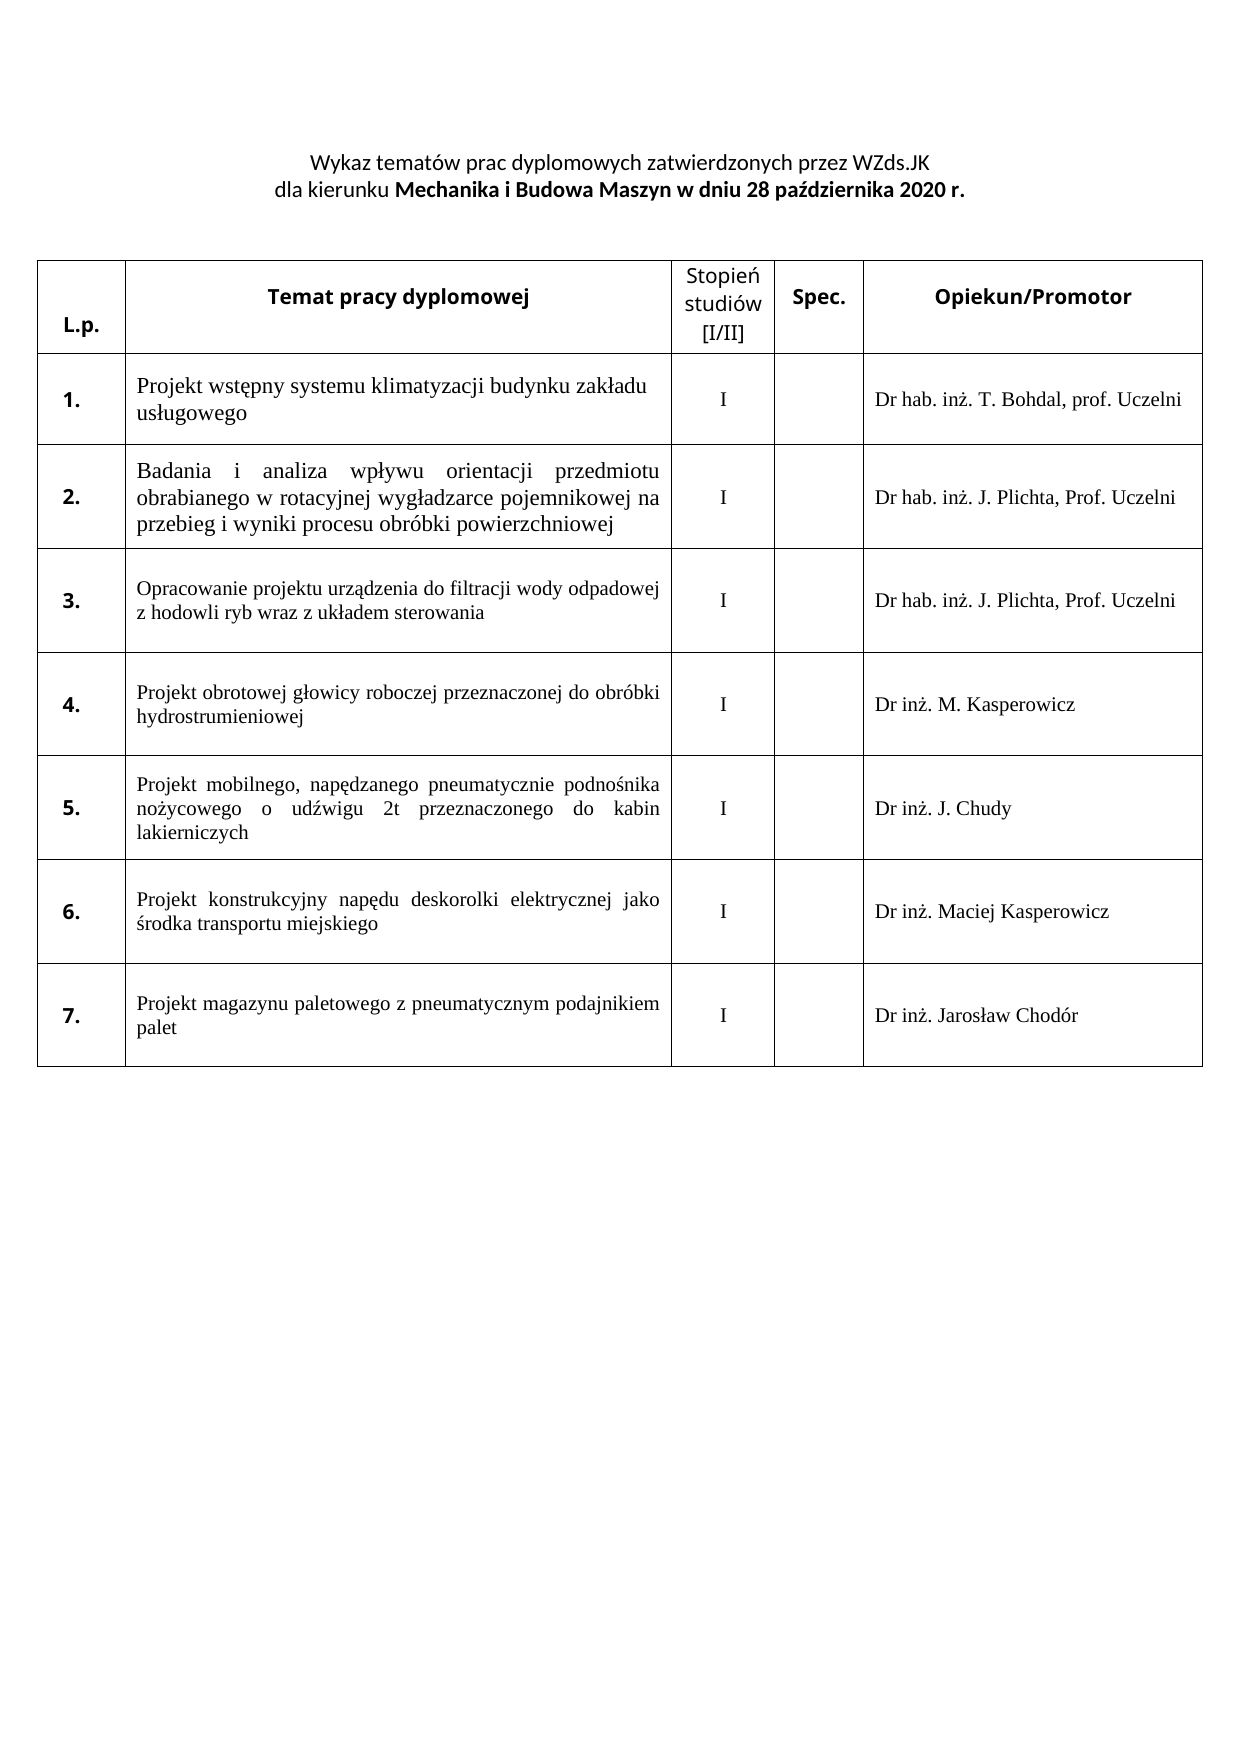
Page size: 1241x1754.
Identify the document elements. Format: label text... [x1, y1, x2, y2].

table_cell [38, 354, 125, 444]
table_cell [775, 354, 863, 444]
table_cell I [672, 756, 774, 859]
table_cell [775, 860, 863, 963]
text dla kierunku Mechanika i Budowa Maszyn w dniu 28 października 2020 r. [148, 176, 1093, 204]
table_header Spec. [775, 261, 863, 352]
table_cell [38, 756, 125, 859]
table_cell [775, 756, 863, 859]
table_cell [38, 964, 125, 1066]
table_cell I [672, 354, 774, 444]
table_cell [775, 964, 863, 1066]
table_cell Projekt wstępny systemu klimatyzacji budynku zakładu usługowego [126, 354, 671, 444]
table_cell [38, 549, 125, 652]
table_cell Dr inż. Maciej Kasperowicz [864, 860, 1202, 963]
table_cell Projekt magazynu paletowego z pneumatycznym podajnikiem palet [126, 964, 671, 1066]
table_cell [38, 445, 125, 548]
table_cell I [672, 860, 774, 963]
table_cell [775, 445, 863, 548]
table_cell I [672, 445, 774, 548]
table_header Temat pracy dyplomowej [126, 261, 671, 352]
table_cell Projekt obrotowej głowicy roboczej przeznaczonej do obróbki hydrostrumieniowej [126, 653, 671, 755]
table_cell Dr inż. J. Chudy [864, 756, 1202, 859]
table_cell Dr hab. inż. T. Bohdal, prof. Uczelni [864, 354, 1202, 444]
table_header Stopień studiów [I/II] [672, 261, 774, 352]
table_cell Dr hab. inż. J. Plichta, Prof. Uczelni [864, 445, 1202, 548]
table_cell Dr hab. inż. J. Plichta, Prof. Uczelni [864, 549, 1202, 652]
table_cell Badania i analiza wpływu orientacji przedmiotu obrabianego w rotacyjnej wygładzarce pojemnikowej na przebieg i wyniki procesu obróbki powierzchniowej [126, 445, 671, 548]
table_cell [38, 653, 125, 755]
table_header L.p. [38, 261, 125, 352]
text Wykaz tematów prac dyplomowych zatwierdzonych przez WZds.JK [148, 148, 1093, 176]
table_cell [775, 549, 863, 652]
table_cell [775, 653, 863, 755]
table_cell Projekt konstrukcyjny napędu deskorolki elektrycznej jako środka transportu miejskiego [126, 860, 671, 963]
table_cell Dr inż. M. Kasperowicz [864, 653, 1202, 755]
table_cell I [672, 653, 774, 755]
table_cell [38, 860, 125, 963]
table_cell Opracowanie projektu urządzenia do filtracji wody odpadowej z hodowli ryb wraz z układem sterowania [126, 549, 671, 652]
table_header Opiekun/Promotor [864, 261, 1202, 352]
table_cell I [672, 964, 774, 1066]
table_cell Projekt mobilnego, napędzanego pneumatycznie podnośnika nożycowego o udźwigu 2t przeznaczonego do kabin lakierniczych [126, 756, 671, 859]
table_cell Dr inż. Jarosław Chodór [864, 964, 1202, 1066]
table_cell I [672, 549, 774, 652]
